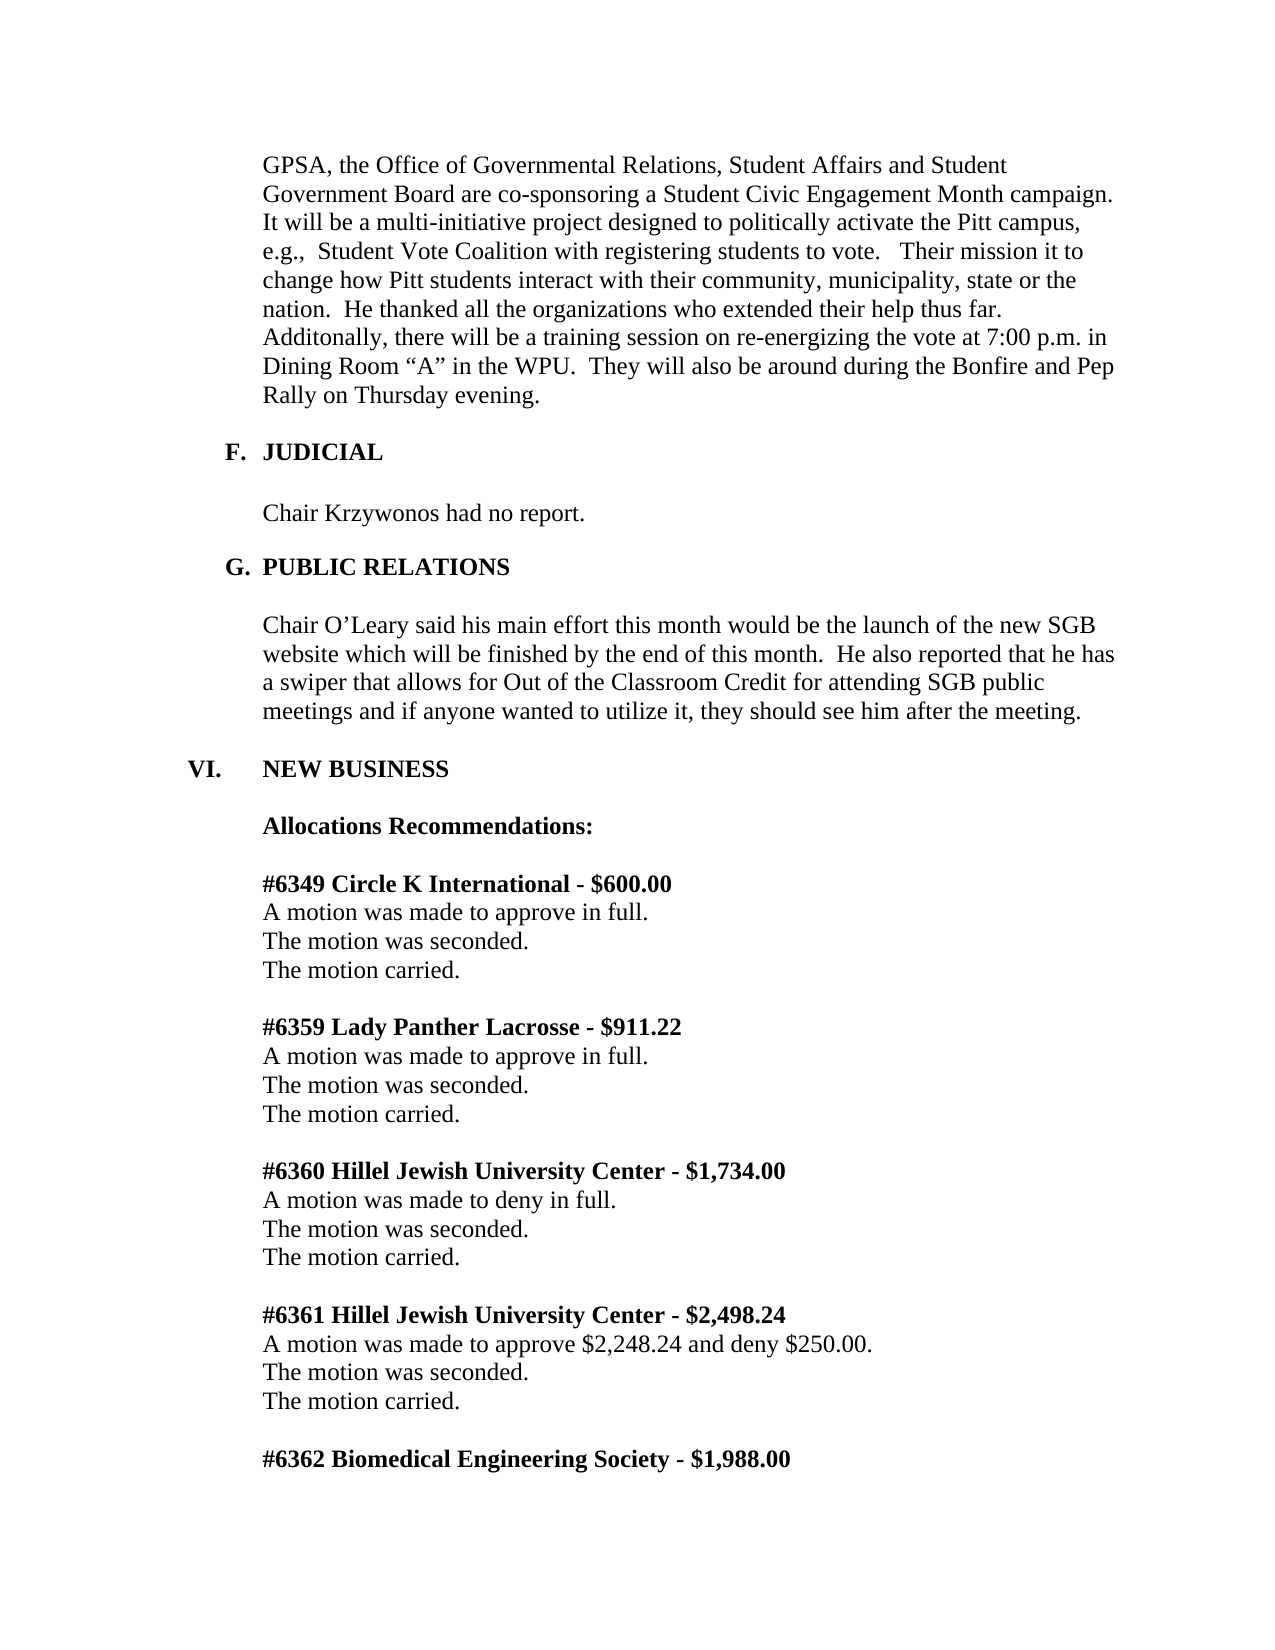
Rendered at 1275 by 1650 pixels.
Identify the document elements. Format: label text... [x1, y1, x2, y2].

text A motion was made to approve in full. [262, 1041, 1125, 1070]
text #6360 Hillel Jewish University Center - $1,734.00 [262, 1156, 1125, 1185]
text #6359 Lady Panther Lacrosse - $911.22 [262, 1012, 1125, 1041]
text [262, 150, 1125, 409]
text A motion was made to approve in full. [262, 897, 1125, 926]
text The motion was seconded. [262, 1357, 1125, 1386]
text #6361 Hillel Jewish University Center - $2,498.24 [262, 1300, 1125, 1329]
text A motion was made to deny in full. [262, 1185, 1125, 1214]
text #6362 Biomedical Engineering Society - $1,988.00 [262, 1444, 1125, 1472]
text The motion was seconded. [262, 1214, 1125, 1242]
text Allocations Recommendations: [262, 811, 1125, 840]
list JUDICIAL [225, 437, 1125, 466]
text The motion carried. [262, 1386, 1125, 1415]
text The motion was seconded. [262, 926, 1125, 955]
text The motion was seconded. [262, 1070, 1125, 1099]
text The motion carried. [262, 1099, 1125, 1127]
text #6349 Circle K International - $600.00 [262, 869, 1125, 897]
text Chair O’Leary said his main effort this month would be the launch of the new SGB website which will be finished by the end of this month. He also reported that he has a swiper that allows for Out of the Classroom Credit for attending SGB public meetings and if anyone wanted to utilize it, they should see him after the meeting. [262, 610, 1125, 725]
list PUBLIC RELATIONS [225, 552, 1125, 581]
text A motion was made to approve $2,248.24 and deny $250.00. [262, 1329, 1125, 1357]
text The motion carried. [262, 1242, 1125, 1271]
list NEW BUSINESS [187, 754, 1125, 782]
text The motion carried. [262, 955, 1125, 984]
list Chair Krzywonos had no report. [262, 498, 1125, 527]
